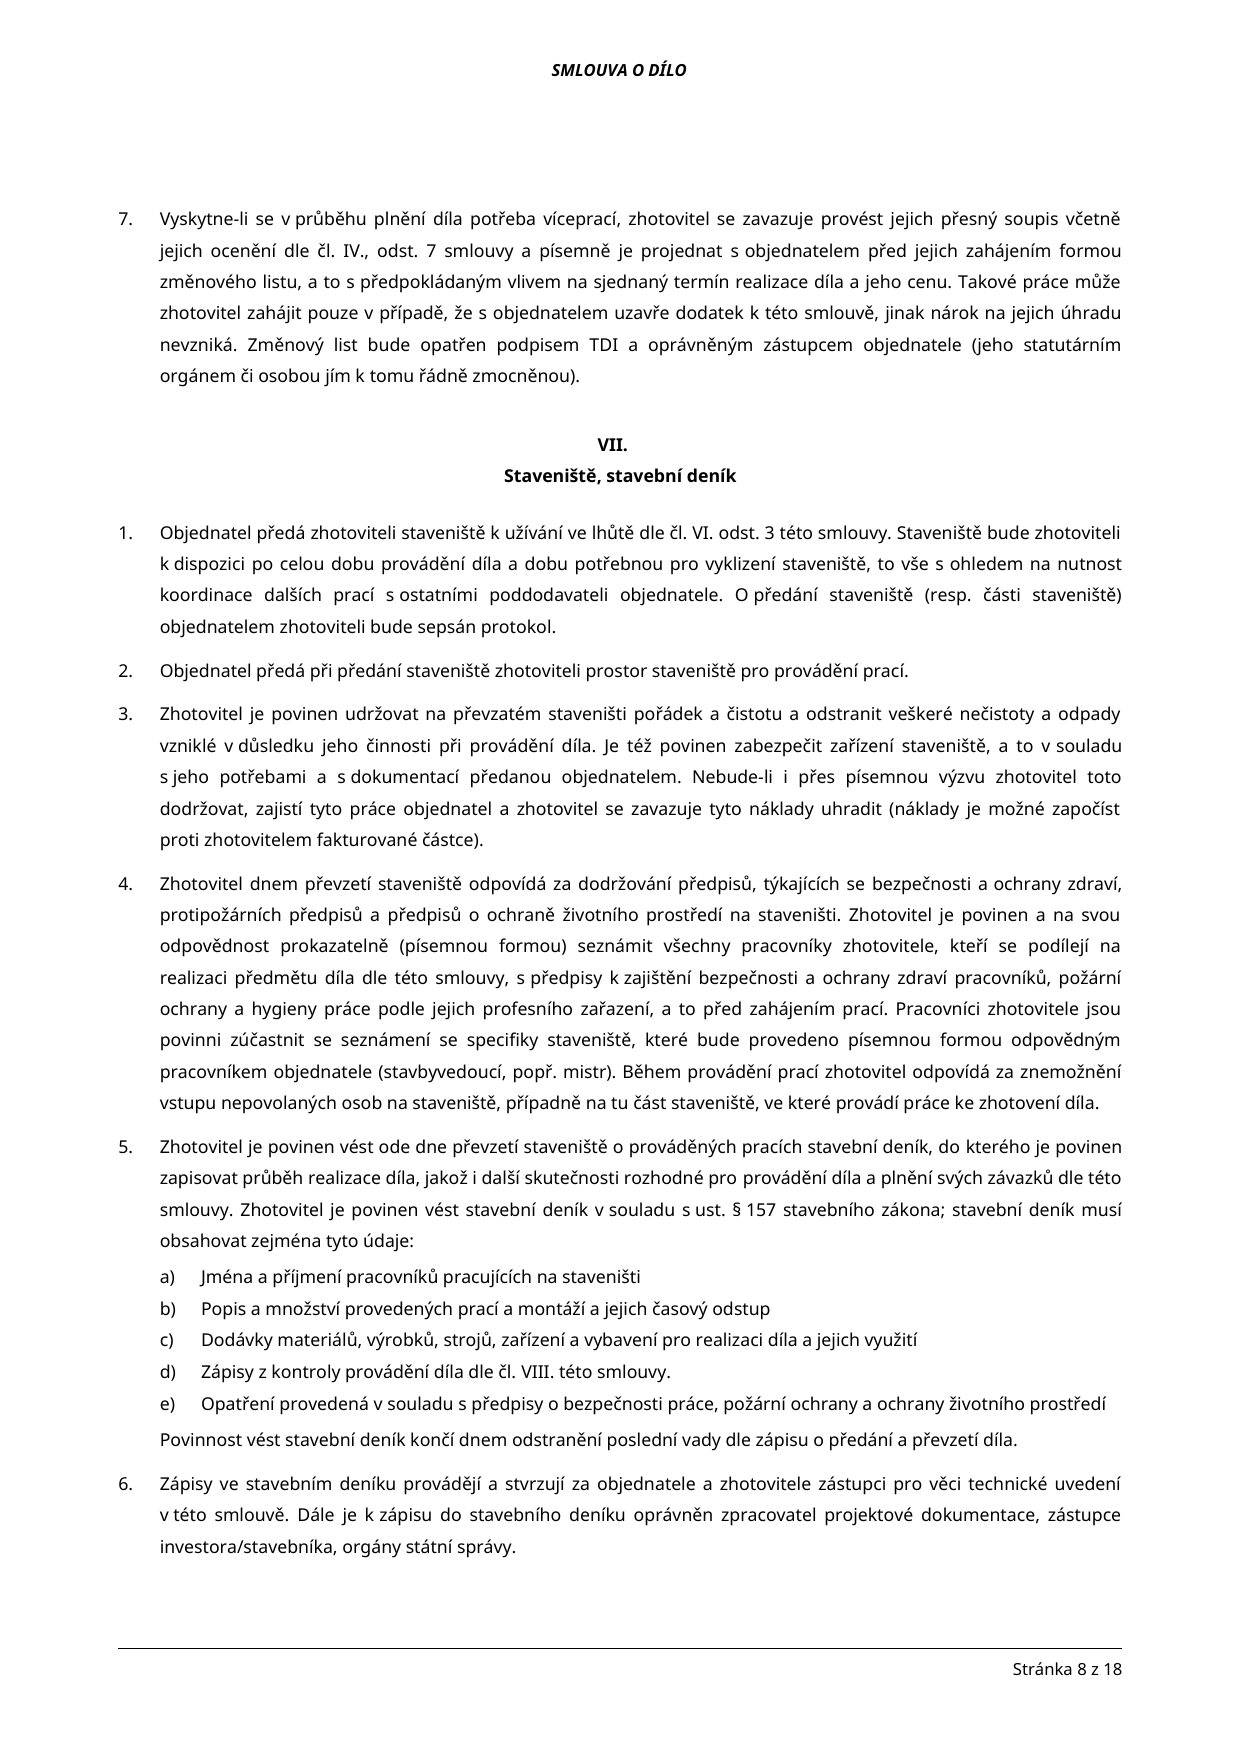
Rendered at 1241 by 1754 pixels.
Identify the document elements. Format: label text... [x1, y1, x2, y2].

text Popis a množství provedených prací a montáží a jejich časový odstup [159, 1296, 1122, 1320]
text Jména a příjmení pracovníků pracujících na staveništi [159, 1264, 1122, 1288]
text Objednatel předá zhotoviteli staveniště k užívání ve lhůtě dle čl. VI. odst. 3 této smlouvy. Staveniště bude zhotoviteli k dispozici po celou dobu provádění díla a dobu potřebnou pro vyklizení staveniště, to vše s ohledem na nutnost koordinace dalších prací s ostatními poddodavateli objednatele. O předání staveniště (resp. části staveniště) objednatelem zhotoviteli bude sepsán protokol. [118, 520, 1122, 638]
text Zhotovitel je povinen udržovat na převzatém staveništi pořádek a čistotu a odstranit veškeré nečistoty a odpady vzniklé v důsledku jeho činnosti při provádění díla. Je též povinen zabezpečit zařízení staveniště, a to v souladu s jeho potřebami a s dokumentací předanou objednatelem. Nebude-li i přes písemnou výzvu zhotovitel toto dodržovat, zajistí tyto práce objednatel a zhotovitel se zavazuje tyto náklady uhradit (náklady je možné započíst proti zhotovitelem fakturované částce). [118, 702, 1122, 851]
text Zápisy ve stavebním deníku provádějí a stvrzují za objednatele a zhotovitele zástupci pro věci technické uvedení v této smlouvě. Dále je k zápisu do stavebního deníku oprávněn zpracovatel projektové dokumentace, zástupce investora/stavebníka, orgány státní správy. [118, 1471, 1122, 1558]
text Staveniště, stavební deník [118, 464, 1122, 488]
text Vyskytne-li se v průběhu plnění díla potřeba víceprací, zhotovitel se zavazuje provést jejich přesný soupis včetně jejich ocenění dle čl. IV., odst. 7 smlouvy a písemně je projednat s objednatelem před jejich zahájením formou změnového listu, a to s předpokládaným vlivem na sjednaný termín realizace díla a jeho cenu. Takové práce může zhotovitel zahájit pouze v případě, že s objednatelem uzavře dodatek k této smlouvě, jinak nárok na jejich úhradu nevzniká. Změnový list bude opatřen podpisem TDI a oprávněným zástupcem objednatele (jeho statutárním orgánem či osobou jím k tomu řádně zmocněnou). [118, 207, 1122, 388]
text Zápisy z kontroly provádění díla dle čl. VIII. této smlouvy. [159, 1360, 1122, 1384]
text Zhotovitel dnem převzetí staveniště odpovídá za dodržování předpisů, týkajících se bezpečnosti a ochrany zdraví, protipožárních předpisů a předpisů o ochraně životního prostředí na staveništi. Zhotovitel je povinen a na svou odpovědnost prokazatelně (písemnou formou) seznámit všechny pracovníky zhotovitele, kteří se podílejí na realizaci předmětu díla dle této smlouvy, s předpisy k zajištění bezpečnosti a ochrany zdraví pracovníků, požární ochrany a hygieny práce podle jejich profesního zařazení, a to před zahájením prací. Pracovníci zhotovitele jsou povinni zúčastnit se seznámení se specifiky staveniště, které bude provedeno písemnou formou odpovědným pracovníkem objednatele (stavbyvedoucí, popř. mistr). Během provádění prací zhotovitel odpovídá za znemožnění vstupu nepovolaných osob na staveniště, případně na tu část staveniště, ve které provádí práce ke zhotovení díla. [118, 871, 1122, 1115]
text Objednatel předá při předání staveniště zhotoviteli prostor staveniště pro provádění prací. [118, 658, 1122, 682]
text Povinnost vést stavební deník končí dnem odstranění poslední vady dle zápisu o předání a převzetí díla. [159, 1428, 1122, 1452]
text Opatření provedená v souladu s předpisy o bezpečnosti práce, požární ochrany a ochrany životního prostředí [159, 1392, 1122, 1416]
text Zhotovitel je povinen vést ode dne převzetí staveniště o prováděných pracích stavební deník, do kterého je povinen zapisovat průběh realizace díla, jakož i další skutečnosti rozhodné pro provádění díla a plnění svých závazků dle této smlouvy. Zhotovitel je povinen vést stavební deník v souladu s ust. § 157 stavebního zákona; stavební deník musí obsahovat zejména tyto údaje: [118, 1134, 1122, 1253]
text Dodávky materiálů, výrobků, strojů, zařízení a vybavení pro realizaci díla a jejich využití [159, 1328, 1122, 1352]
